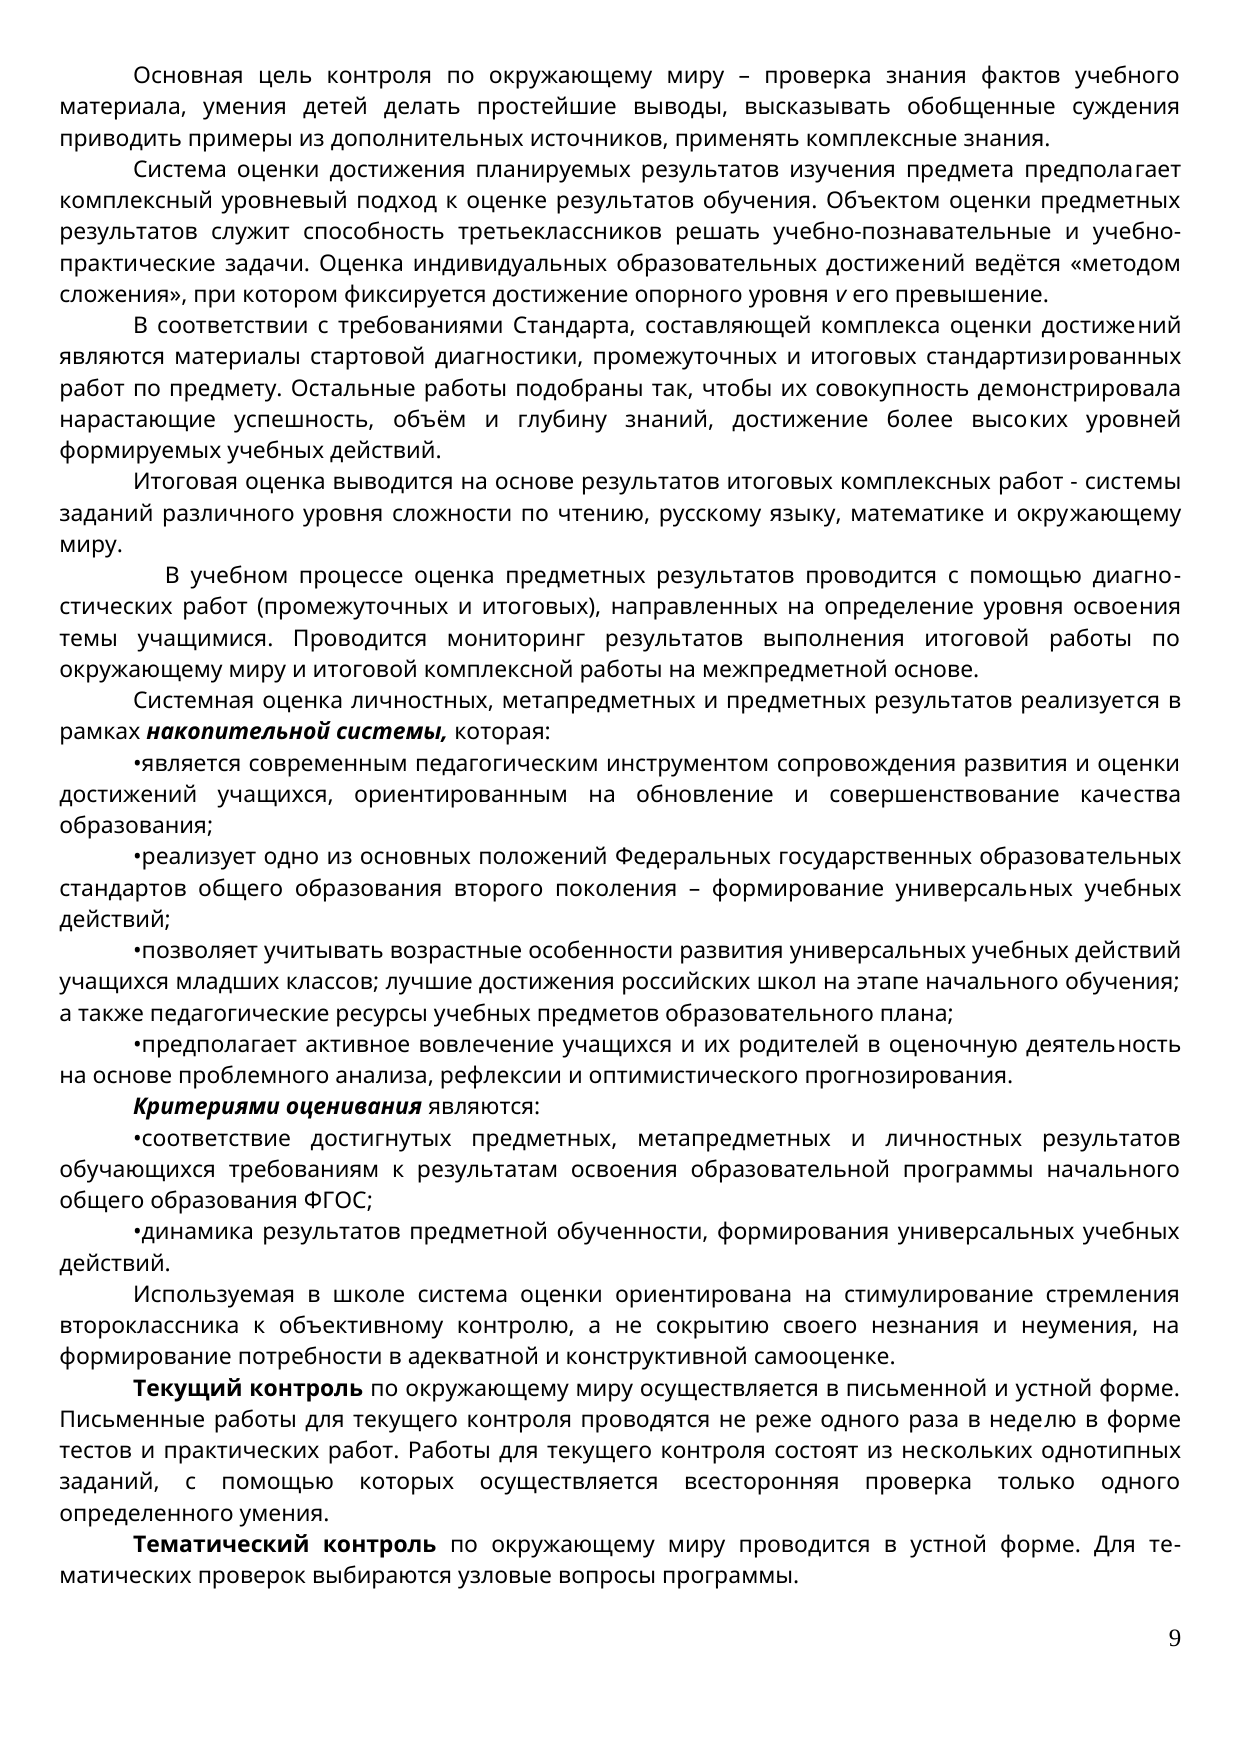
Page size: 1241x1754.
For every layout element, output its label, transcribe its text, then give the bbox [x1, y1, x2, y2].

text Критериями оценивания являются: [59, 1090, 1181, 1122]
text Основная цель контроля по окружающему миру – проверка знания фактов учебного материала, умения детей делать простейшие выводы, высказывать обобщенные суждения приводить примеры из дополнительных источников, применять комплексные знания. [59, 59, 1181, 153]
text •динамика результатов предметной обученности, формирования универсальных учебных действий. [59, 1215, 1181, 1278]
text Итоговая оценка выводится на основе результатов итоговых комплексных работ - системы заданий различного уровня сложности по чтению, русскому языку, математике и окружающему миру. [59, 465, 1181, 559]
text •реализует одно из основных положений Федеральных государственных образовательных стандартов общего образования второго поколения – формирование универсальных учебных действий; [59, 840, 1181, 934]
text В учебном процессе оценка предметных результатов проводится с помощью диагностических работ (промежуточных и итоговых), направленных на определение уровня освоения темы учащимися. Проводится мониторинг результатов выполнения итоговой работы по окружающему миру и итоговой комплексной работы на межпредметной основе. [59, 559, 1181, 684]
text •предполагает активное вовлечение учащихся и их родителей в оценочную деятельность на основе проблемного анализа, рефлексии и оптимистического прогнозирования. [59, 1028, 1181, 1090]
text Текущий контроль по окружающему миру осуществляется в письменной и устной форме. Письменные работы для текущего контроля проводятся не реже одного раза в неделю в форме тестов и практических работ. Работы для текущего контроля состоят из нескольких однотипных заданий, с помощью которых осуществляется всесторонняя проверка только одного определенного умения. [59, 1372, 1181, 1528]
text •соответствие достигнутых предметных, метапредметных и личностных результатов обучающихся требованиям к результатам освоения образовательной программы начального общего образования ФГОС; [59, 1122, 1181, 1215]
text Системная оценка личностных, метапредметных и предметных результатов реализуется в рамках накопительной системы, которая: [59, 684, 1181, 747]
text Используемая в школе система оценки ориентирована на стимулирование стремления второклассника к объективному контролю, а не сокрытию своего незнания и неумения, на формирование потребности в адекватной и конструктивной самооценке. [59, 1278, 1181, 1372]
text Система оценки достижения планируемых результатов изучения предмета предполагает комплексный уровневый подход к оценке результатов обучения. Объектом оценки предметных результатов служит способность третьеклассников решать учебно-познавательные и учебно-практические задачи. Оценка индивидуальных образовательных достижений ведётся «методом сложения», при котором фиксируется достижение опорного уровня v его превышение. [59, 153, 1181, 309]
text •является современным педагогическим инструментом сопровождения развития и оценки достижений учащихся, ориентированным на обновление и совершенствование качества образования; [59, 747, 1181, 840]
text В соответствии с требованиями Стандарта, составляющей комплекса оценки достижений являются материалы стартовой диагностики, промежуточных и итоговых стандартизированных работ по предмету. Остальные работы подобраны так, чтобы их совокупность демонстрировала нарастающие успешность, объём и глубину знаний, достижение более высоких уровней формируемых учебных действий. [59, 309, 1181, 465]
text •позволяет учитывать возрастные особенности развития универсальных учебных действий учащихся младших классов; лучшие достижения российских школ на этапе начального обучения; а также педагогические ресурсы учебных предметов образовательного плана; [59, 934, 1181, 1028]
text Тематический контроль по окружающему миру проводится в устной форме. Для тематических проверок выбираются узловые вопросы программы. [59, 1528, 1181, 1590]
